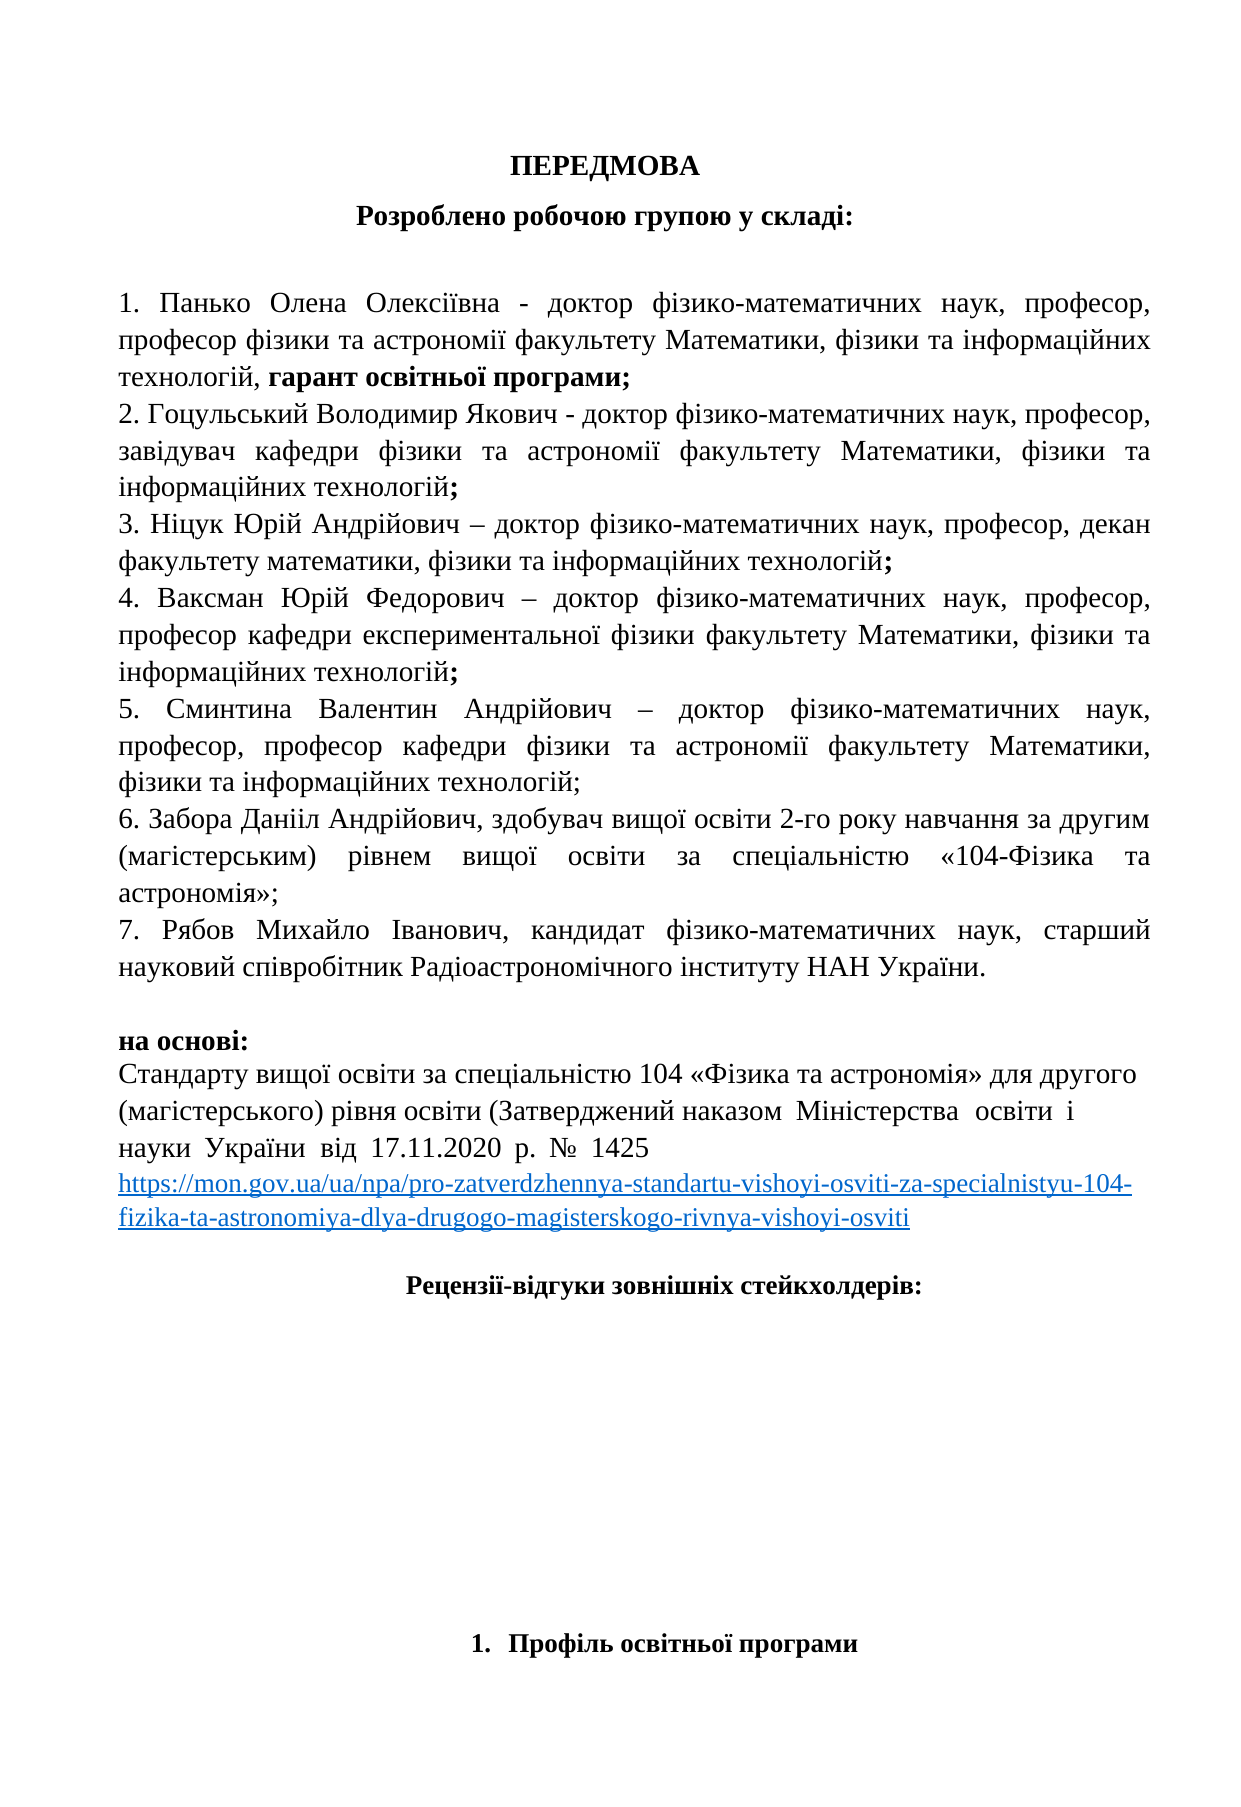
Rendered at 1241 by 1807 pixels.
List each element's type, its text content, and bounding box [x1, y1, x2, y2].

text Рецензії-відгуки зовнішніх стейкхолдерів: [118, 1269, 1152, 1301]
text 4. Ваксман Юрій Федорович – доктор фізико-математичних наук, професор, професор кафедри експериментальної фізики факультету Математики, фізики та інформаційних технологій; [118, 580, 1152, 687]
text https://mon.gov.ua/ua/npa/pro-zatverdzhennya-standartu-vishoyi-osviti-za-specialnistyu-104-fizika-ta-astronomiya-dlya-drugogo-magisterskogo-rivnya-vishoyi-osviti [118, 1167, 1152, 1232]
text 1. Панько Олена Олексіївна - доктор фізико-математичних наук, професор, професор фізики та астрономії факультету Математики, фізики та інформаційних технологій, гарант освітньої програми; [118, 285, 1152, 392]
text 2. Гоцульський Володимир Якович - доктор фізико-математичних наук, професор, завідувач кафедри фізики та астрономії факультету Математики, фізики та інформаційних технологій; [118, 396, 1152, 503]
text ПЕРЕДМОВА [118, 148, 1092, 181]
text 7. Рябов Михайло Іванович, кандидат фізико-математичних наук, старший науковий співробітник Радіоастрономічного інституту НАН України. [118, 912, 1152, 982]
text Стандарту вищої освіти за спеціальністю 104 «Фізика та астрономія» для другого (магістерського) рівня освіти (Затверджений наказом Міністерства освіти і науки України від 17.11.2020 р. № 1425 [118, 1056, 1152, 1163]
list Профіль освітньої програми [177, 1627, 1152, 1658]
text на основі: [118, 1023, 1152, 1056]
text 6. Забора Данііл Андрійович, здобувач вищої освіти 2-го року навчання за другим (магістерським) рівнем вищої освіти за спеціальністю «104-Фізика та астрономія»; [118, 801, 1152, 909]
text 5. Сминтина Валентин Андрійович – доктор фізико-математичних наук, професор, професор кафедри фізики та астрономії факультету Математики, фізики та інформаційних технологій; [118, 691, 1152, 798]
text 3. Ніцук Юрій Андрійович – доктор фізико-математичних наук, професор, декан факультету математики, фізики та інформаційних технологій; [118, 506, 1152, 577]
text Розроблено робочою групою у складі: [118, 198, 1092, 232]
